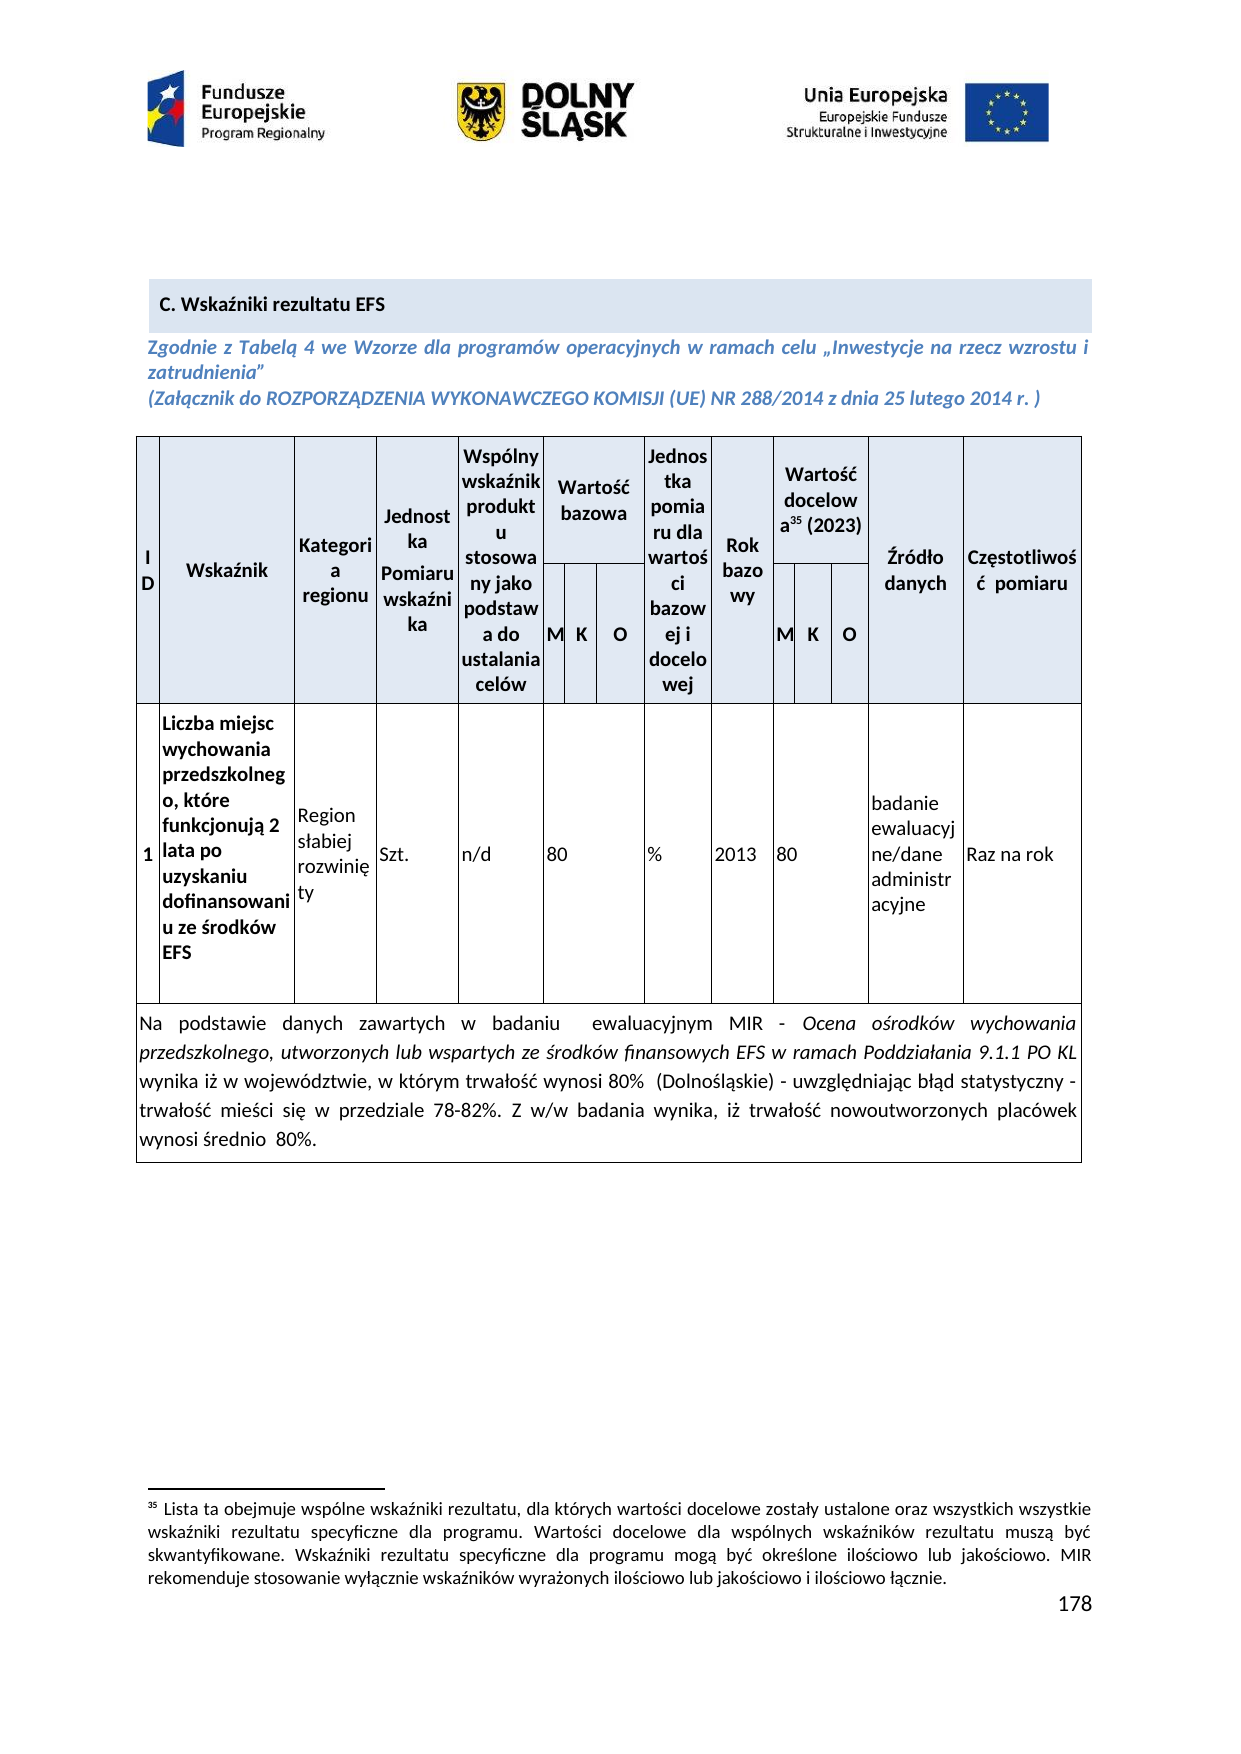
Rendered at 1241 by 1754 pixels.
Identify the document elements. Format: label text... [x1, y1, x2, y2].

table_header Źródło danych [869, 437, 963, 703]
text Zgodnie z Tabelą 4 we Wzorze dla programów operacyjnych w ramach celu „Inwestycje na rzecz wzrostu i zatrudnienia” [148, 334, 1093, 385]
table_header Wspólny wskaźnik produktu stosowany jako podstawa do ustalania celów [459, 437, 543, 703]
table_header Częstotliwość pomiaru [964, 437, 1081, 703]
table_header Wartość docelowa (2023) [774, 437, 868, 563]
table_cell badanie ewaluacyjne/dane administracyjne [869, 704, 963, 1003]
table_cell % [645, 704, 711, 1003]
table_cell 80 [774, 704, 868, 1003]
table_cell O [832, 564, 868, 703]
table_header Kategoria regionu [295, 437, 376, 703]
table_cell M [774, 564, 794, 703]
table_header Wskaźnik [160, 437, 294, 703]
table_cell Region słabiej rozwinięty [295, 704, 376, 1003]
table_cell K [565, 564, 596, 703]
picture [147, 70, 1049, 147]
table_header Rok bazowy [712, 437, 773, 703]
table_cell n/d [459, 704, 543, 1003]
table_cell Liczba miejsc wychowania przedszkolnego, które funkcjonują 2 lata po uzyskaniu dofinansowaniu ze środków EFS [160, 704, 294, 1003]
text (Załącznik do ROZPORZĄDZENIA WYKONAWCZEGO KOMISJI (UE) NR 288/2014 z dnia 25 lutego 2014 r. ) [148, 385, 1093, 410]
table_cell 80 [544, 704, 644, 1003]
table_header Jednostka pomiaru dla wartości bazowej i docelowej [645, 437, 711, 703]
table_header C. Wskaźniki rezultatu EFS [149, 279, 1092, 333]
table_cell 1 [137, 704, 159, 1003]
table_cell Raz na rok [964, 704, 1081, 1003]
table_cell Szt. [377, 704, 458, 1003]
table_header Jednostka Pomiaru wskaźnika [377, 437, 458, 703]
table_cell K [795, 564, 831, 703]
table_cell 2013 [712, 704, 773, 1003]
table_cell O [597, 564, 644, 703]
table_cell Na podstawie danych zawartych w badaniu ewaluacyjnym MIR - Ocena ośrodków wychowania przedszkolnego, utworzonych lub wspartych ze środków finansowych EFS w ramach Poddziałania 9.1.1 PO KL wynika iż w województwie, w którym trwałość wynosi 80% (Dolnośląskie) - uwzględniając błąd statystyczny - trwałość mieści się w przedziale 78-82%. Z w/w badania wynika, iż trwałość nowoutworzonych placówek wynosi średnio 80%. [137, 1004, 1081, 1162]
table_header ID [137, 437, 159, 703]
table_header Wartość bazowa [544, 437, 644, 563]
table_cell M [544, 564, 564, 703]
